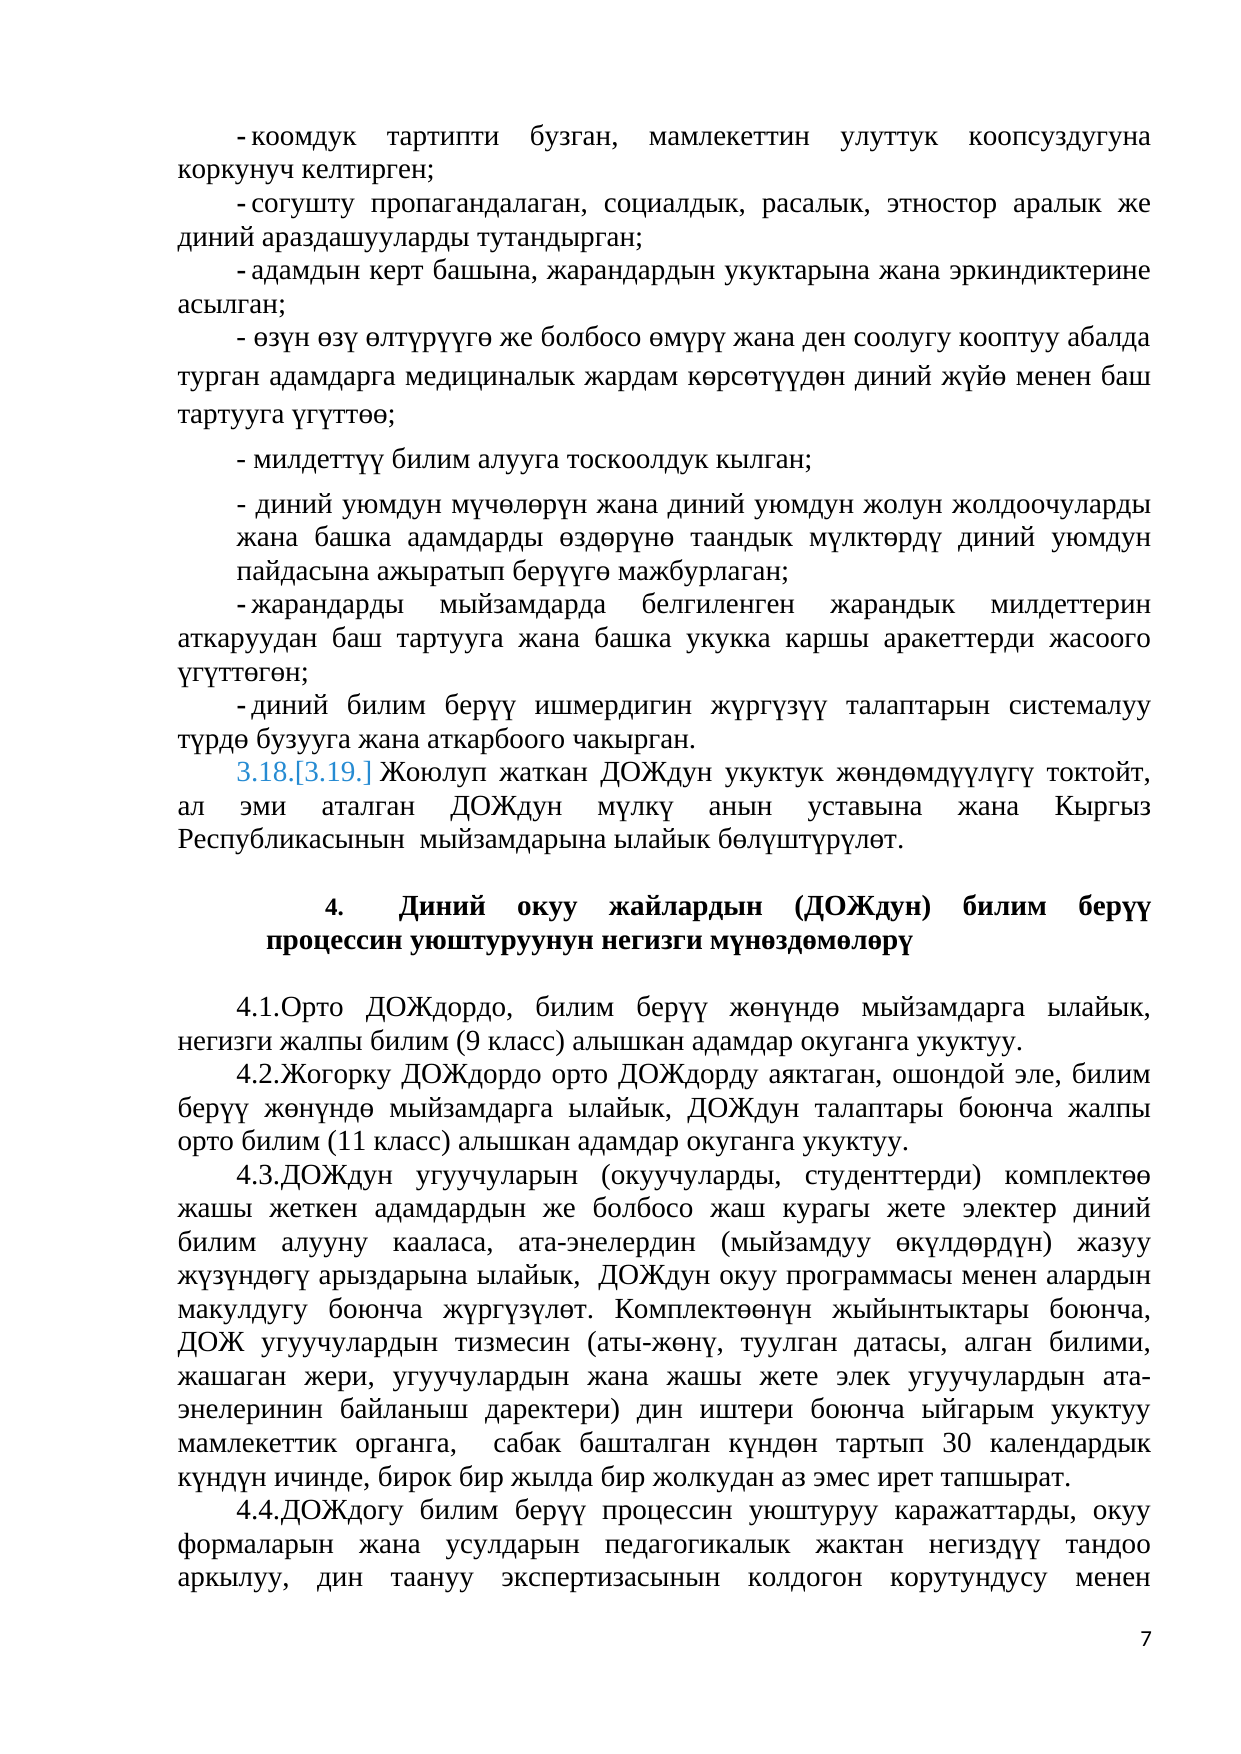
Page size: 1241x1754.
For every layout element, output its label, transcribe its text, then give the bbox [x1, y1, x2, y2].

list Жоюлуп жаткан ДОЖдун укуктук жөндөмдүүлүгү токтойт, ал эми аталган ДОЖдун мүлкү анын уставына жана Кыргыз Республикасынын мыйзамдарына ылайык бөлүштүрүлөт. [177, 754, 1152, 855]
list ДОЖдун угуучуларын (окуучуларды, студенттерди) комплектөө жашы жеткен адамдардын же болбосо жаш курагы жете электер диний билим алууну кааласа, ата-энелердин (мыйзамдуу өкүлдөрдүн) жазуу жүзүндөгү арыздарына ылайык, ДОЖдун окуу программасы менен алардын макулдугу боюнча жүргүзүлөт. Комплектөөнүн жыйынтыктары боюнча, ДОЖ угуучулардын тизмесин (аты-жөнү, туулган датасы, алган билими, жашаган жери, угуучулардын жана жашы жете элек угуучулардын ата-энелеринин байланыш даректери) дин иштери боюнча ыйгарым укуктуу мамлекеттик органга, сабак башталган күндөн тартып 30 календардык күндүн ичинде, бирок бир жылда бир жолкудан аз эмес ирет тапшырат. [177, 1157, 1152, 1492]
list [177, 1492, 1152, 1593]
list адамдын керт башына, жарандардын укуктарына жана эркиндиктерине асылган; [177, 252, 1152, 319]
list жарандарды мыйзамдарда белгиленген жарандык милдеттерин аткаруудан баш тартууга жана башка укукка каршы аракеттерди жасоого үгүттөгөн; [177, 587, 1152, 687]
list диний билим берүү ишмердигин жүргүзүү талаптарын системалуу түрдө бузууга жана аткарбоого чакырган. [177, 687, 1152, 754]
list - диний уюмдун мүчөлөрүн жана диний уюмдун жолун жолдоочуларды жана башка адамдарды өздөрүнө таандык мүлктөрдү диний уюмдун пайдасына ажыратып берүүгө мажбурлаган; [236, 486, 1152, 587]
text - милдеттүү билим алууга тоскоолдук кылган; [177, 441, 1152, 475]
text - өзүн өзү өлтүрүүгө же болбосо өмүрү жана ден соолугу кооптуу абалда турган адамдарга медициналык жардам көрсөтүүдөн диний жүйө менен баш тартууга үгүттөө; [177, 319, 1152, 430]
list Жогорку ДОЖдордо орто ДОЖдорду аяктаган, ошондой эле, билим берүү жөнүндө мыйзамдарга ылайык, ДОЖдун талаптары боюнча жалпы орто билим (11 класс) алышкан адамдар окуганга укуктуу. [177, 1056, 1152, 1157]
list согушту пропагандалаган, социалдык, расалык, этностор аралык же диний араздашууларды тутандырган; [177, 185, 1152, 252]
list Орто ДОЖдордо, билим берүү жөнүндө мыйзамдарга ылайык, негизги жалпы билим (9 класс) алышкан адамдар окуганга укуктуу. [177, 989, 1152, 1056]
list коомдук тартипти бузган, мамлекеттин улуттук коопсуздугуна коркунуч келтирген; [177, 118, 1152, 185]
list Диний окуу жайлардын (ДОЖдун) билим берүү процессин уюштуруунун негизги мүнөздөмөлөрү [266, 888, 1152, 956]
